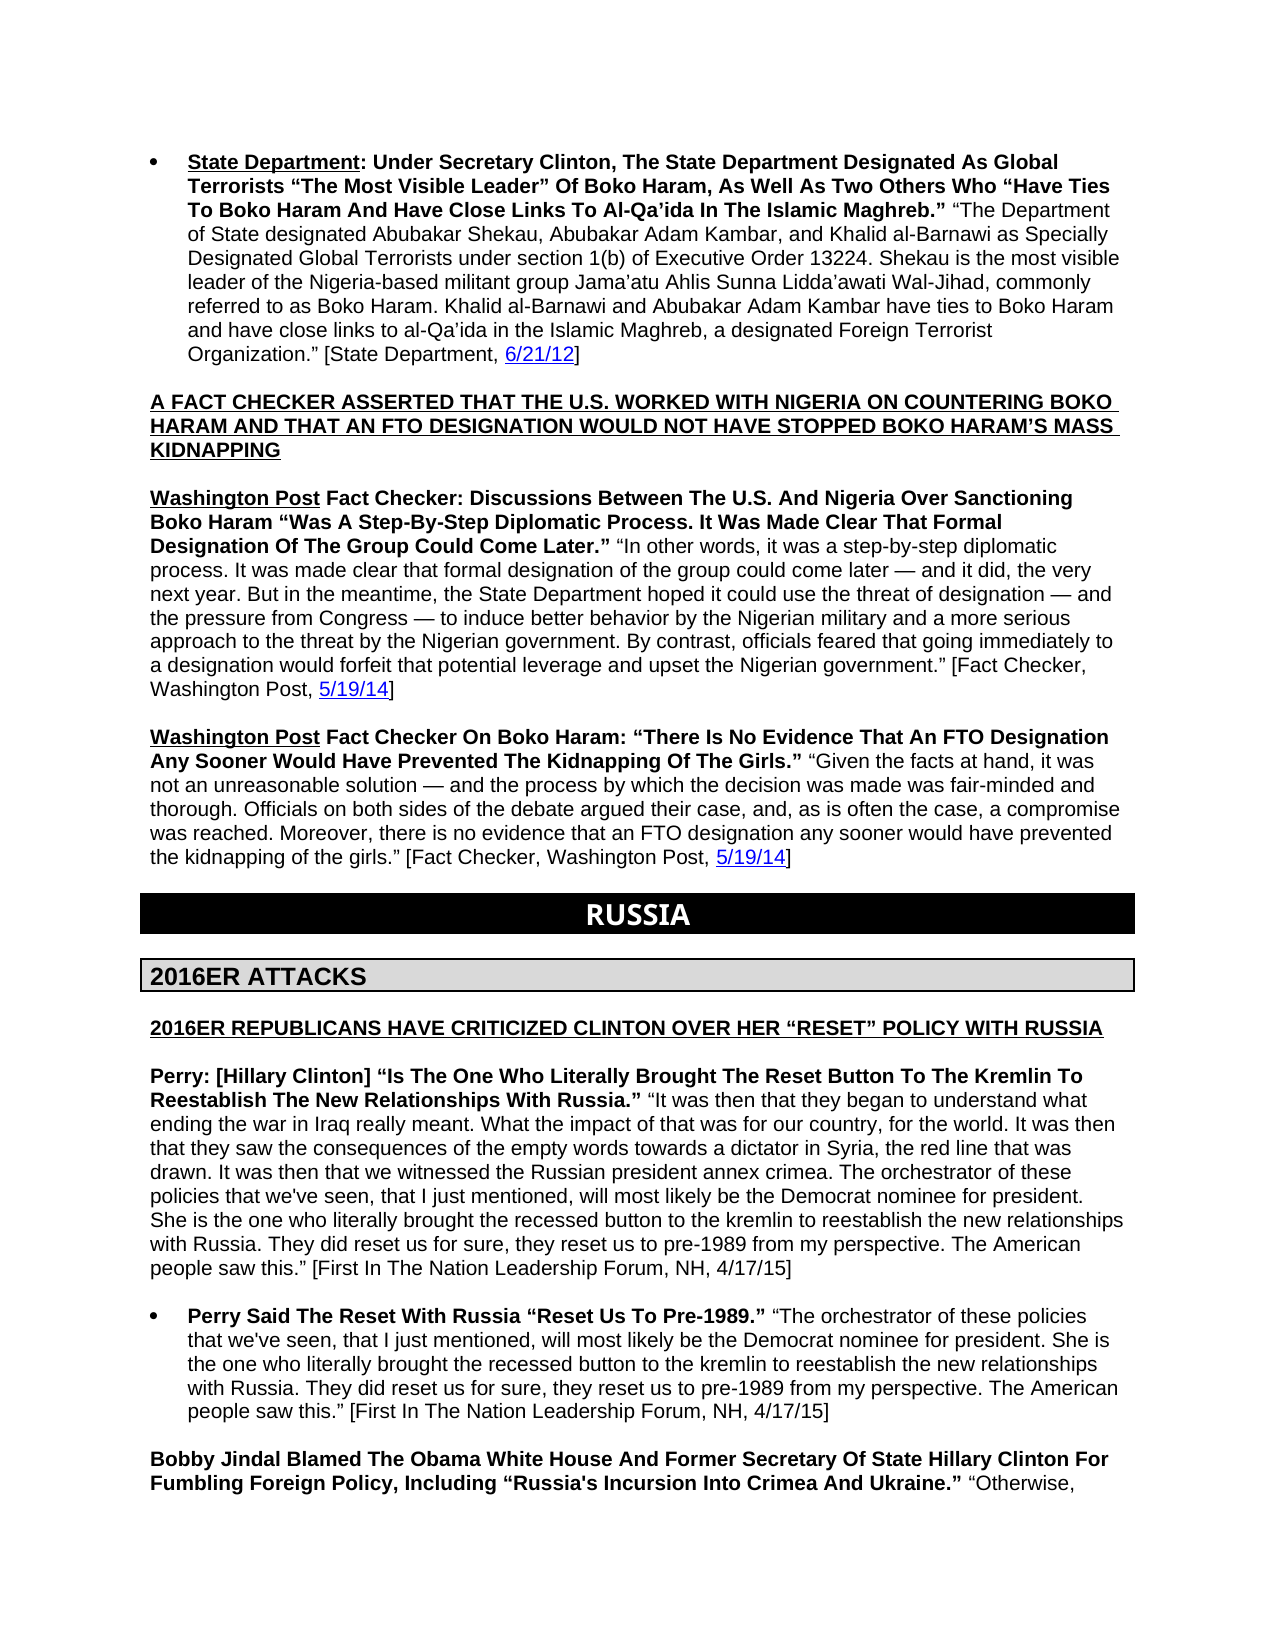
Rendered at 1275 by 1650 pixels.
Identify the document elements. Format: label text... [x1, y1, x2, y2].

list Perry Said The Reset With Russia “Reset Us To Pre-1989.” “The orchestrator of these policies that we've seen, that I just mentioned, will most likely be the Democrat nominee for president. She is the one who literally brought the recessed button to the kremlin to reestablish the new relationships with Russia. They did reset us for sure, they reset us to pre-1989 from my perspective. The American people saw this.” [First In The Nation Leadership Forum, NH, 4/17/15] [150, 1303, 1125, 1423]
text Perry: [Hillary Clinton] “Is The One Who Literally Brought The Reset Button To The Kremlin To Reestablish The New Relationships With Russia.” “It was then that they began to understand what ending the war in Iraq really meant. What the impact of that was for our country, for the world. It was then that they saw the consequences of the empty words towards a dictator in Syria, the red line that was drawn. It was then that we witnessed the Russian president annex crimea. The orchestrator of these policies that we've seen, that I just mentioned, will most likely be the Democrat nominee for president. She is the one who literally brought the recessed button to the kremlin to reestablish the new relationships with Russia. They did reset us for sure, they reset us to pre-1989 from my perspective. The American people saw this.” [First In The Nation Leadership Forum, NH, 4/17/15] [150, 1064, 1125, 1279]
text Washington Post Fact Checker: Discussions Between The U.S. And Nigeria Over Sanctioning Boko Haram “Was A Step-By-Step Diplomatic Process. It Was Made Clear That Formal Designation Of The Group Could Come Later.” “In other words, it was a step-by-step diplomatic process. It was made clear that formal designation of the group could come later — and it did, the very next year. But in the meantime, the State Department hoped it could use the threat of designation — and the pressure from Congress — to induce better behavior by the Nigerian military and a more serious approach to the threat by the Nigerian government. By contrast, officials feared that going immediately to a designation would forfeit that potential leverage and upset the Nigerian government.” [Fact Checker, Washington Post, 5/19/14] [150, 486, 1125, 701]
subtitle RUSSIA [142, 895, 1133, 934]
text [150, 1447, 1125, 1495]
text State Department: Under Secretary Clinton, The State Department Designated As Global Terrorists “The Most Visible Leader” Of Boko Haram, As Well As Two Others Who “Have Ties To Boko Haram And Have Close Links To Al-Qa’ida In The Islamic Maghreb.” “The Department of State designated Abubakar Shekau, Abubakar Adam Kambar, and Khalid al-Barnawi as Specially Designated Global Terrorists under section 1(b) of Executive Order 13224. Shekau is the most visible leader of the Nigeria-based militant group Jama’atu Ahlis Sunna Lidda’awati Wal-Jihad, commonly referred to as Boko Haram. Khalid al-Barnawi and Abubakar Adam Kambar have ties to Boko Haram and have close links to al-Qa’ida in the Islamic Maghreb, a designated Foreign Terrorist Organization.” [State Department, 6/21/12] [150, 150, 1125, 366]
text 2016ER REPUBLICANS HAVE CRITICIZED CLINTON OVER HER “RESET” POLICY WITH RUSSIA [150, 1016, 1125, 1040]
text Washington Post Fact Checker On Boko Haram: “There Is No Evidence That An FTO Designation Any Sooner Would Have Prevented The Kidnapping Of The Girls.” “Given the facts at hand, it was not an unreasonable solution — and the process by which the decision was made was fair-minded and thorough. Officials on both sides of the debate argued their case, and, as is often the case, a compromise was reached. Moreover, there is no evidence that an FTO designation any sooner would have prevented the kidnapping of the girls.” [Fact Checker, Washington Post, 5/19/14] [150, 725, 1125, 869]
text A FACT CHECKER ASSERTED THAT THE U.S. WORKED WITH NIGERIA ON COUNTERING BOKO HARAM AND THAT AN FTO DESIGNATION WOULD NOT HAVE STOPPED BOKO HARAM’S MASS KIDNAPPING [150, 390, 1125, 462]
subtitle 2016ER ATTACKS [142, 960, 1133, 990]
